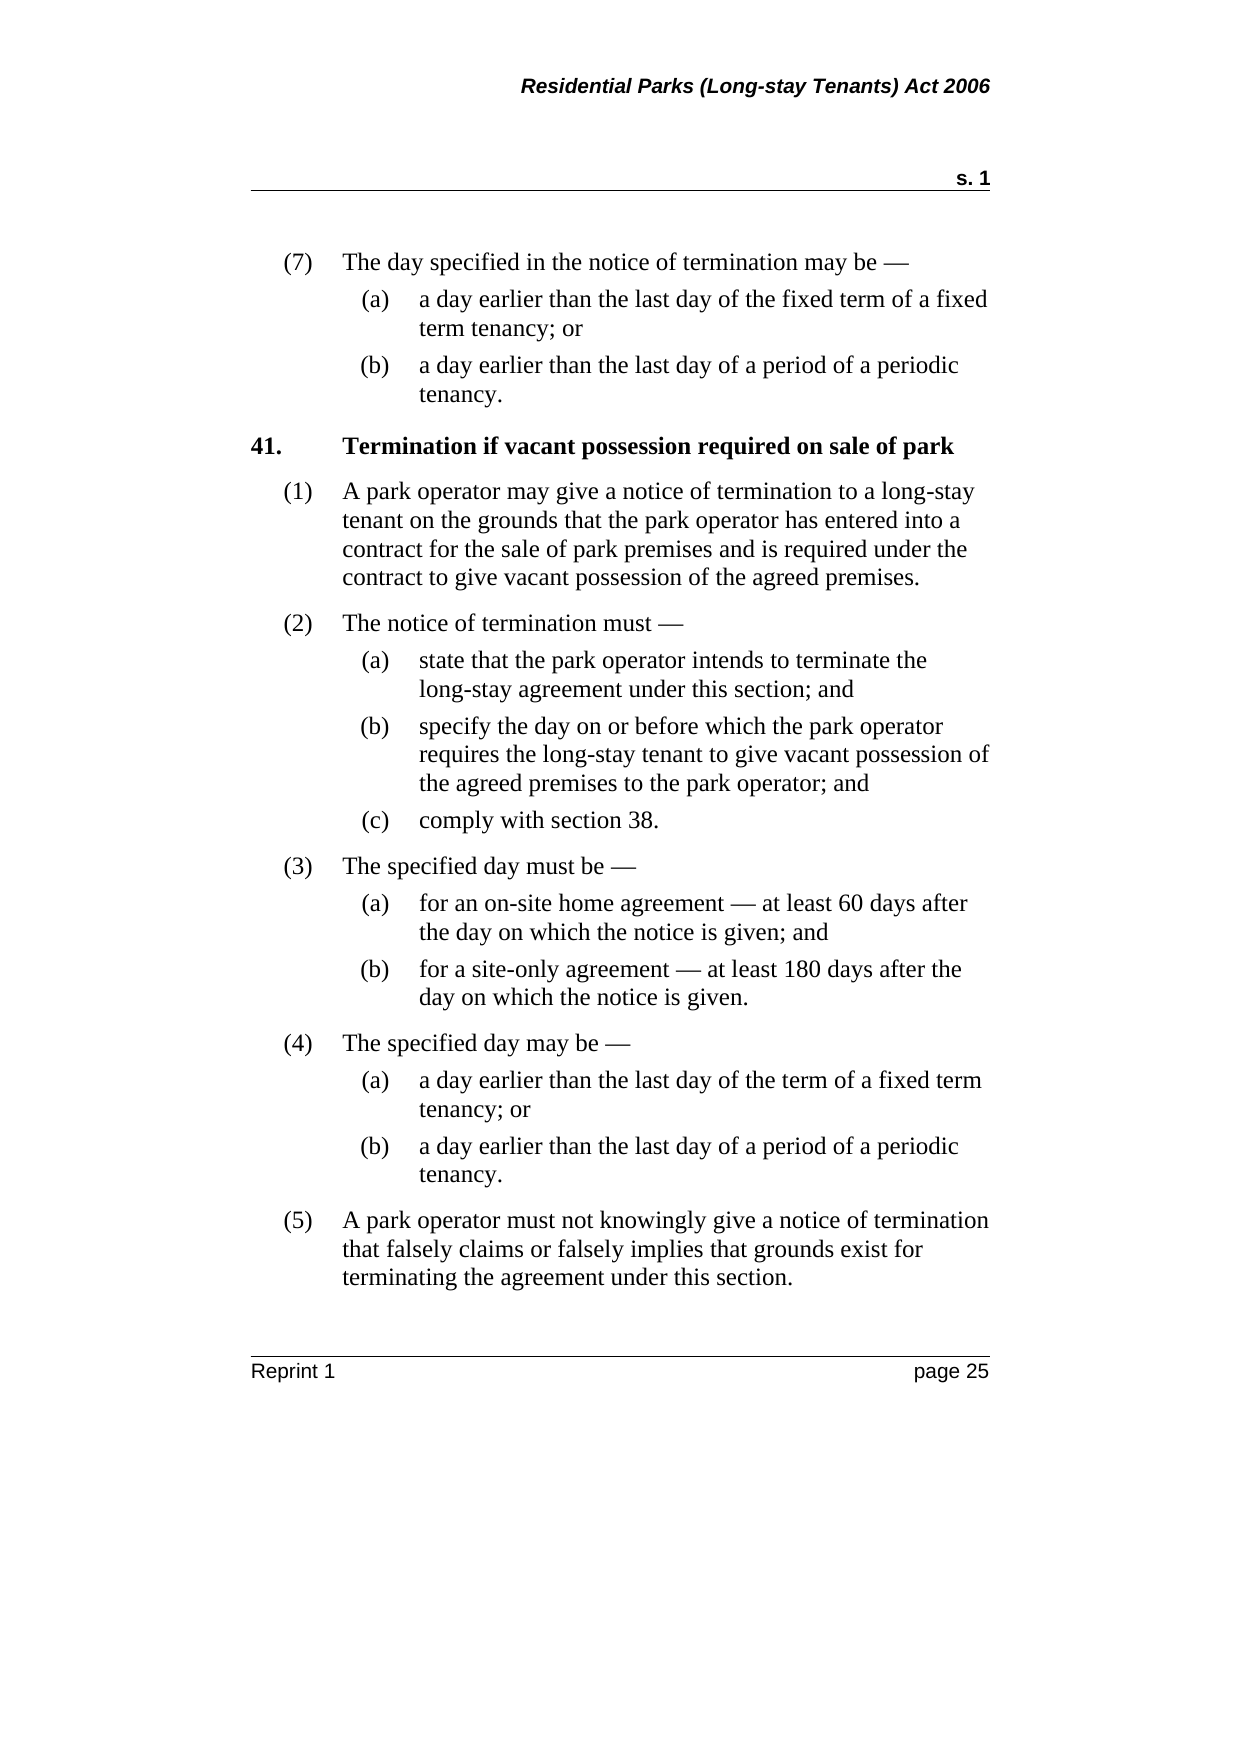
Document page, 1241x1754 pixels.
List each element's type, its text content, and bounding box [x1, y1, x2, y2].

text (4) The specified day may be — [251, 1028, 990, 1057]
text (5) A park operator must not knowingly give a notice of termination that falsely claims or falsely implies that grounds exist for terminating the agreement under this section. [251, 1205, 990, 1291]
text (2) The notice of termination must — [251, 608, 990, 637]
text (3) The specified day must be — [251, 851, 990, 879]
text (a) state that the park operator intends to terminate the long-stay agreement under this section; and [251, 645, 975, 702]
text (7) The day specified in the notice of termination may be — [251, 247, 990, 276]
text (b) a day earlier than the last day of a period of a periodic tenancy. [251, 350, 990, 408]
subtitle 41. Termination if vacant possession required on sale of park [251, 431, 990, 459]
text (1) A park operator may give a notice of termination to a long-stay tenant on the grounds that the park operator has entered into a contract for the sale of park premises and is required under the contract to give vacant possession of the agreed premises. [251, 476, 990, 591]
text (b) for a site-only agreement — at least 180 days after the day on which the notice is given. [251, 954, 990, 1011]
text (b) specify the day on or before which the park operator requires the long-stay tenant to give vacant possession of the agreed premises to the park operator; and [251, 711, 990, 797]
text (c) comply with section 38. [251, 805, 990, 834]
text (a) a day earlier than the last day of the fixed term of a fixed term tenancy; or [251, 284, 990, 342]
text (a) a day earlier than the last day of the term of a fixed term tenancy; or [251, 1065, 990, 1122]
text (a) for an on-site home agreement — at least 60 days after the day on which the notice is given; and [251, 888, 990, 945]
text (b) a day earlier than the last day of a period of a periodic tenancy. [251, 1131, 990, 1188]
